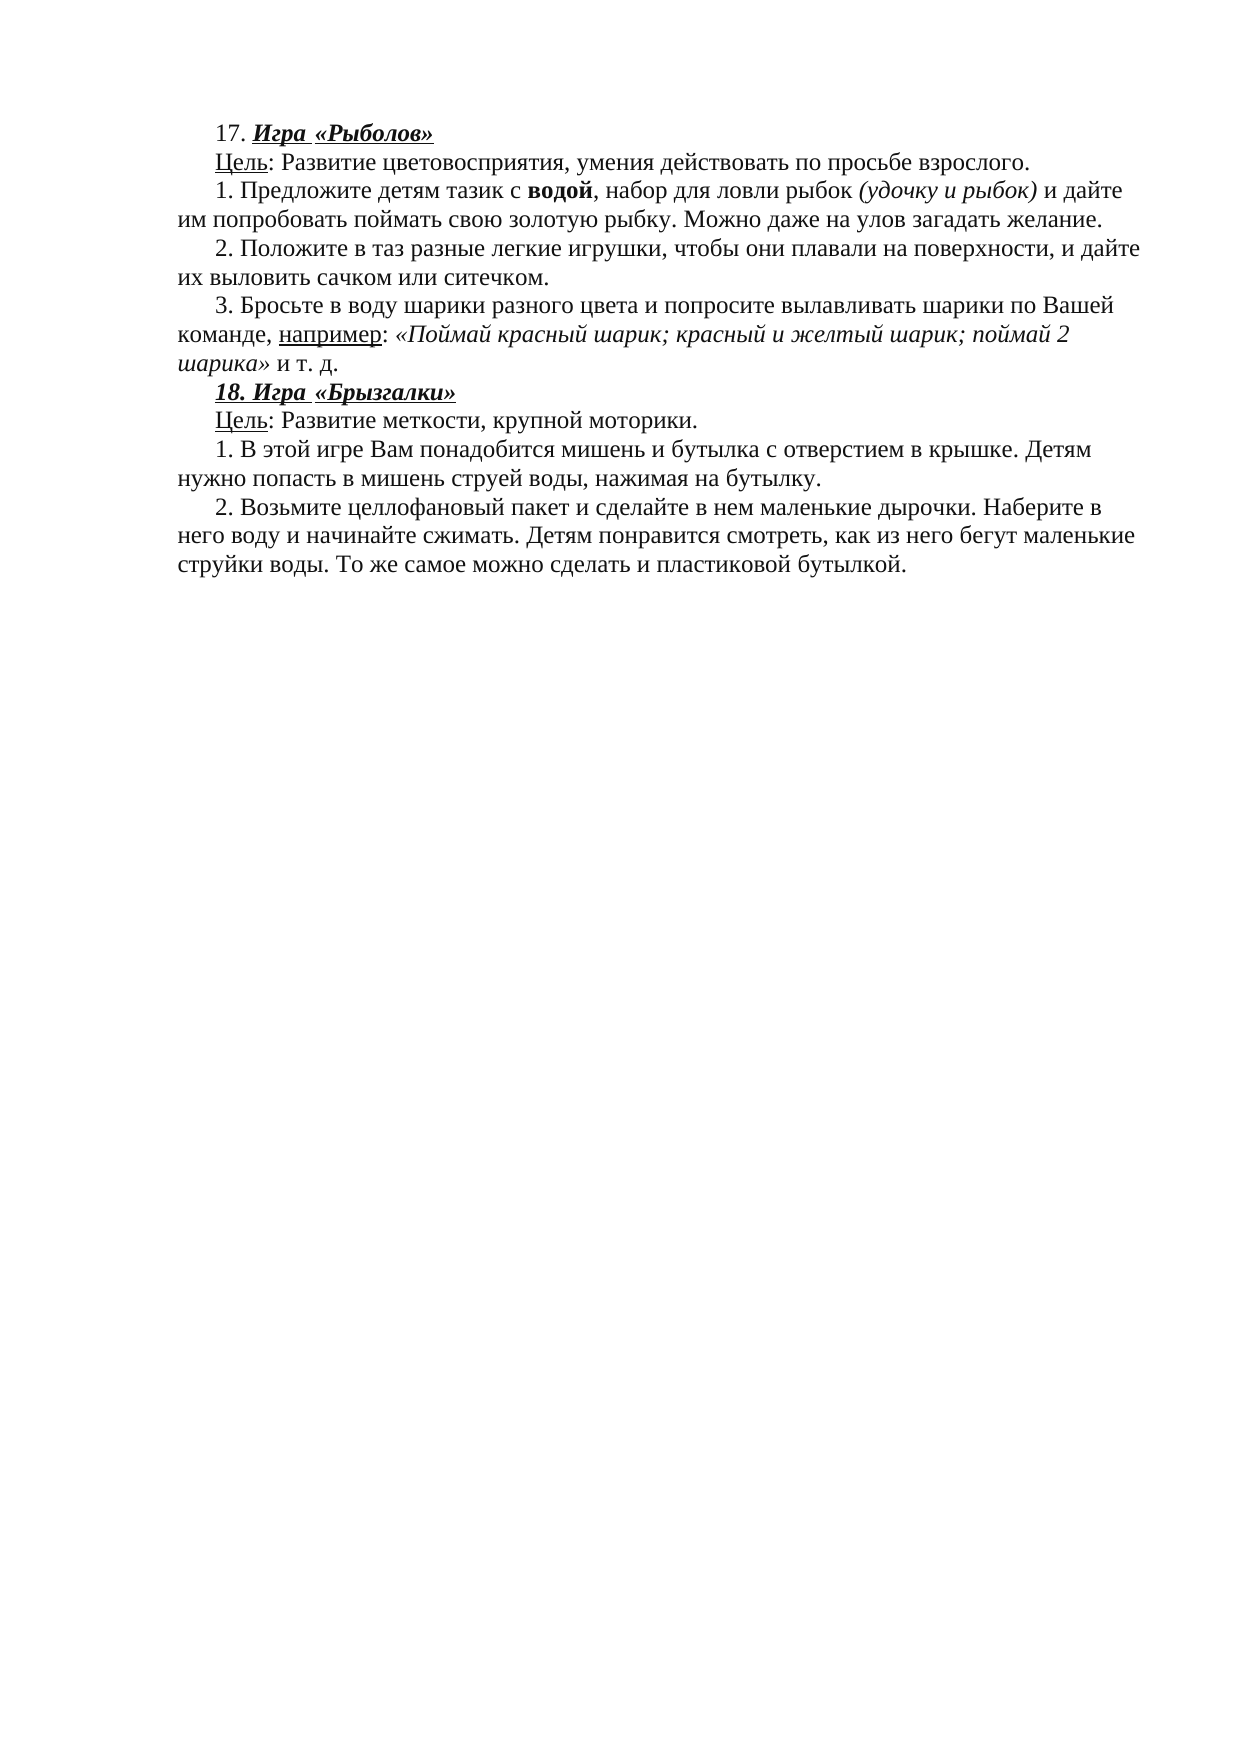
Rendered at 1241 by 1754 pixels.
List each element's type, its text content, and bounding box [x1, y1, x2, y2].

text 1. В этой игре Вам понадобится мишень и бутылка с отверстием в крышке. Детям нужно попасть в мишень струей воды, нажимая на бутылку. [177, 434, 1152, 492]
text 3. Бросьте в воду шарики разного цвета и попросите вылавливать шарики по Вашей команде, например: «Поймай красный шарик; красный и желтый шарик; поймай 2 шарика» и т. д. [177, 291, 1152, 377]
text 17. Игра «Рыболов» [177, 118, 1152, 147]
text 1. Предложите детям тазик с водой, набор для ловли рыбок (удочку и рыбок) и дайте им попробовать поймать свою золотую рыбку. Можно даже на улов загадать желание. [177, 176, 1152, 233]
text 2. Положите в таз разные легкие игрушки, чтобы они плавали на поверхности, и дайте их выловить сачком или ситечком. [177, 233, 1152, 291]
text Цель: Развитие цветовосприятия, умения действовать по просьбе взрослого. [177, 147, 1152, 176]
text 18. Игра «Брызгалки» [177, 377, 1152, 406]
text Цель: Развитие меткости, крупной моторики. [177, 406, 1152, 434]
text 2. Возьмите целлофановый пакет и сделайте в нем маленькие дырочки. Наберите в него воду и начинайте сжимать. Детям понравится смотреть, как из него бегут маленькие струйки воды. То же самое можно сделать и пластиковой бутылкой. [177, 492, 1152, 578]
